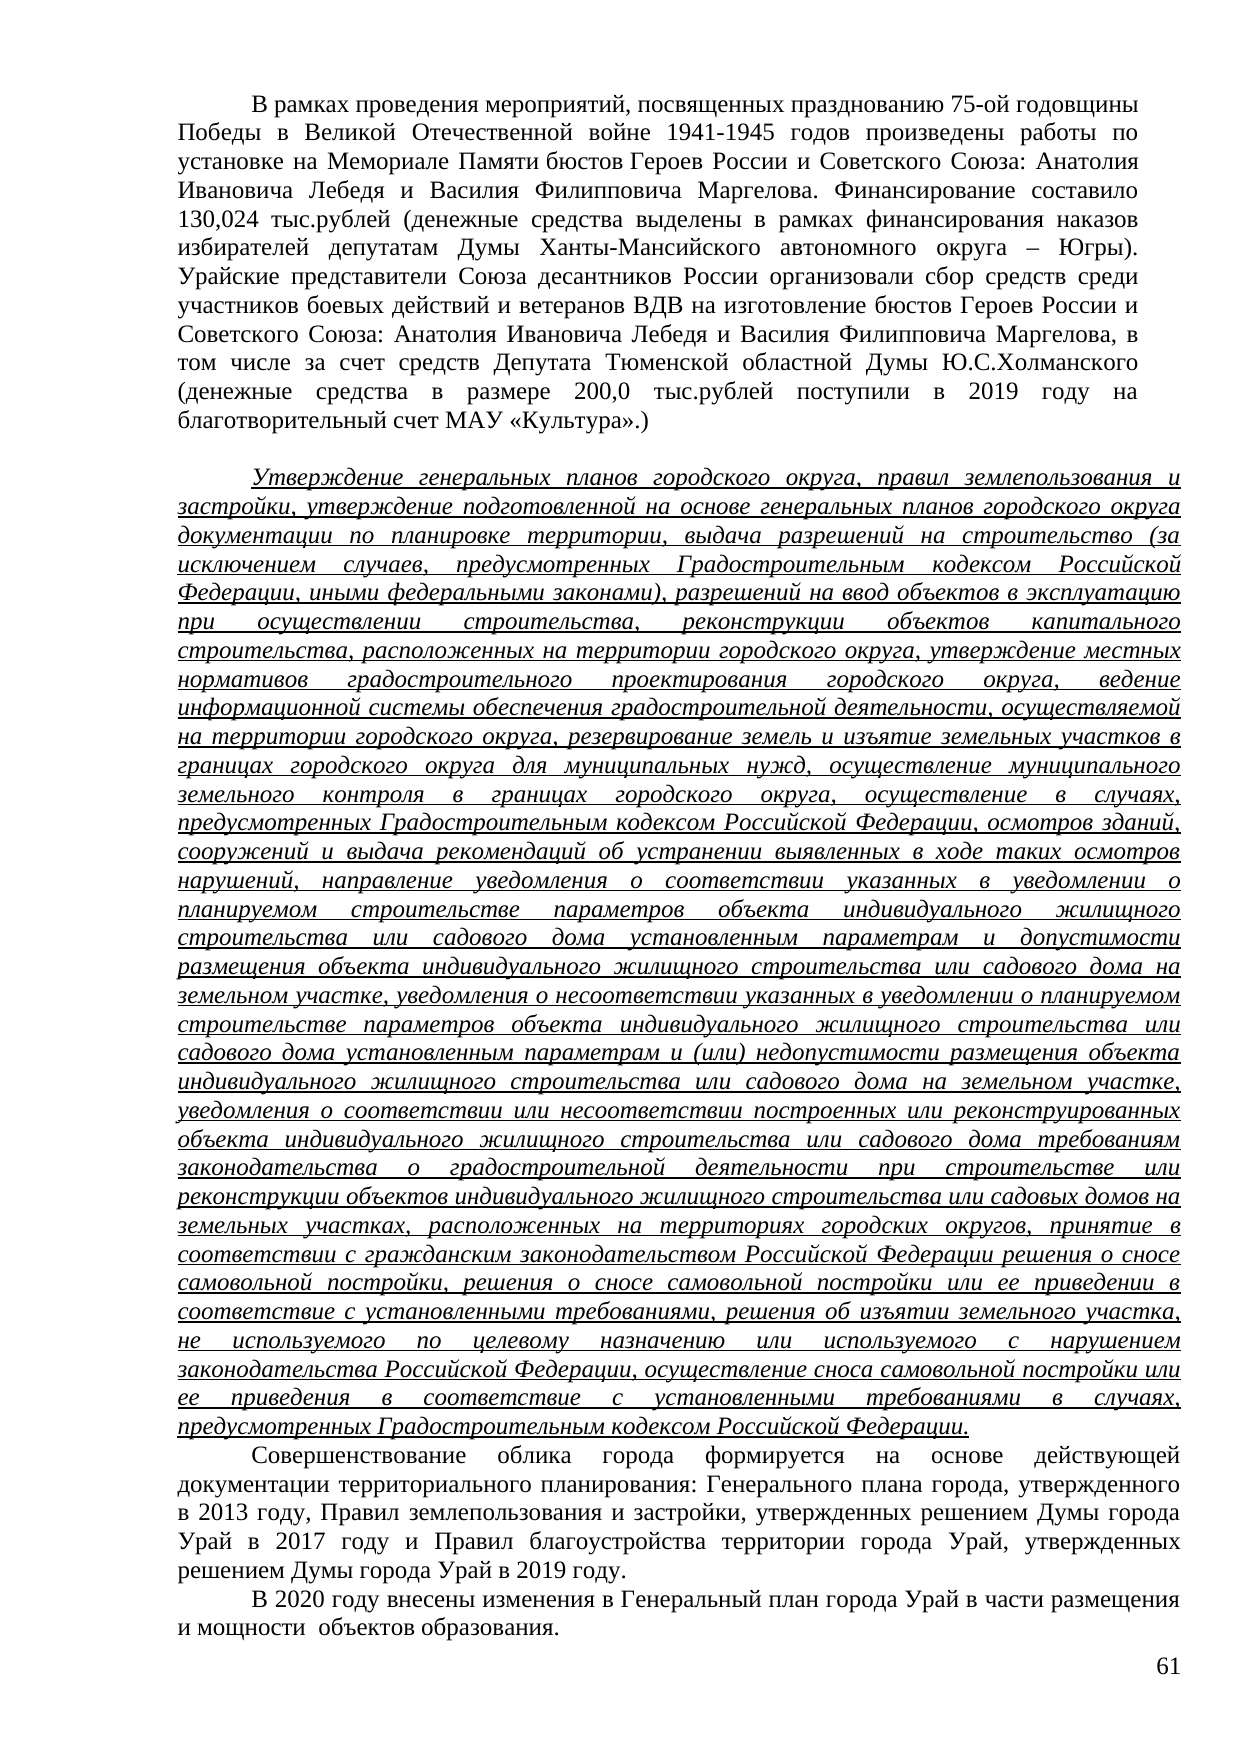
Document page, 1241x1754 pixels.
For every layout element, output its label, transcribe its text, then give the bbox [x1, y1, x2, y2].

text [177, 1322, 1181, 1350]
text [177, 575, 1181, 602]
text Совершенствование облика города формируется на основе действующей документации территориального планирования: Генерального плана города, утвержденного в 2013 году, Правил землепользования и застройки, утвержденных решением Думы города Урай в 2017 году и Правил благоустройства территории города Урай, утвержденных решением Думы города Урай в 2019 году. [177, 1440, 1181, 1584]
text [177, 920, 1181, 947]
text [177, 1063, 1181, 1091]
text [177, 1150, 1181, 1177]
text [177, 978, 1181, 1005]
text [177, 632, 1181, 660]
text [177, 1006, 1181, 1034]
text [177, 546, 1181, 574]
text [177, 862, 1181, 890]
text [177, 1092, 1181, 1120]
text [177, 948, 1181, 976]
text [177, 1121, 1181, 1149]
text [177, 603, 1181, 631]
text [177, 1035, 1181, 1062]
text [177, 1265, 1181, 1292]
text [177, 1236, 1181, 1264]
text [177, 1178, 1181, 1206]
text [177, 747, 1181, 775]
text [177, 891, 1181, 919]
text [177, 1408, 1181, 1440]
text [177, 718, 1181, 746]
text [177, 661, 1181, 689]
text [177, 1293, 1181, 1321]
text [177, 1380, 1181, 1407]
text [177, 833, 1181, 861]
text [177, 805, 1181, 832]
text В рамках проведения мероприятий, посвященных празднованию 75-ой годовщины Победы в Великой Отечественной войне 1941-1945 годов произведены работы по установке на Мемориале Памяти бюстов Героев России и Советского Союза: Анатолия Ивановича Лебедя и Василия Филипповича Маргелова. Финансирование составило 130,024 тыс.рублей (денежные средства выделены в рамках финансирования наказов избирателей депутатам Думы Ханты-Мансийского автономного округа – Югры). Урайские представители Союза десантников России организовали сбор средств среди участников боевых действий и ветеранов ВДВ на изготовление бюстов Героев России и Советского Союза: Анатолия Ивановича Лебедя и Василия Филипповича Маргелова, в том числе за счет средств Депутата Тюменской областной Думы Ю.С.Холманского (денежные средства в размере 200,0 тыс.рублей поступили в 2019 году на благотворительный счет МАУ «Культура».) [177, 89, 1139, 434]
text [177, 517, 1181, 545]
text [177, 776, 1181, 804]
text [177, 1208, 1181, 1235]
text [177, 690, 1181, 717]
text В 2020 году внесены изменения в Генеральный план города Урай в части размещения и мощности объектов образования. [177, 1584, 1181, 1641]
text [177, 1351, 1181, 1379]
